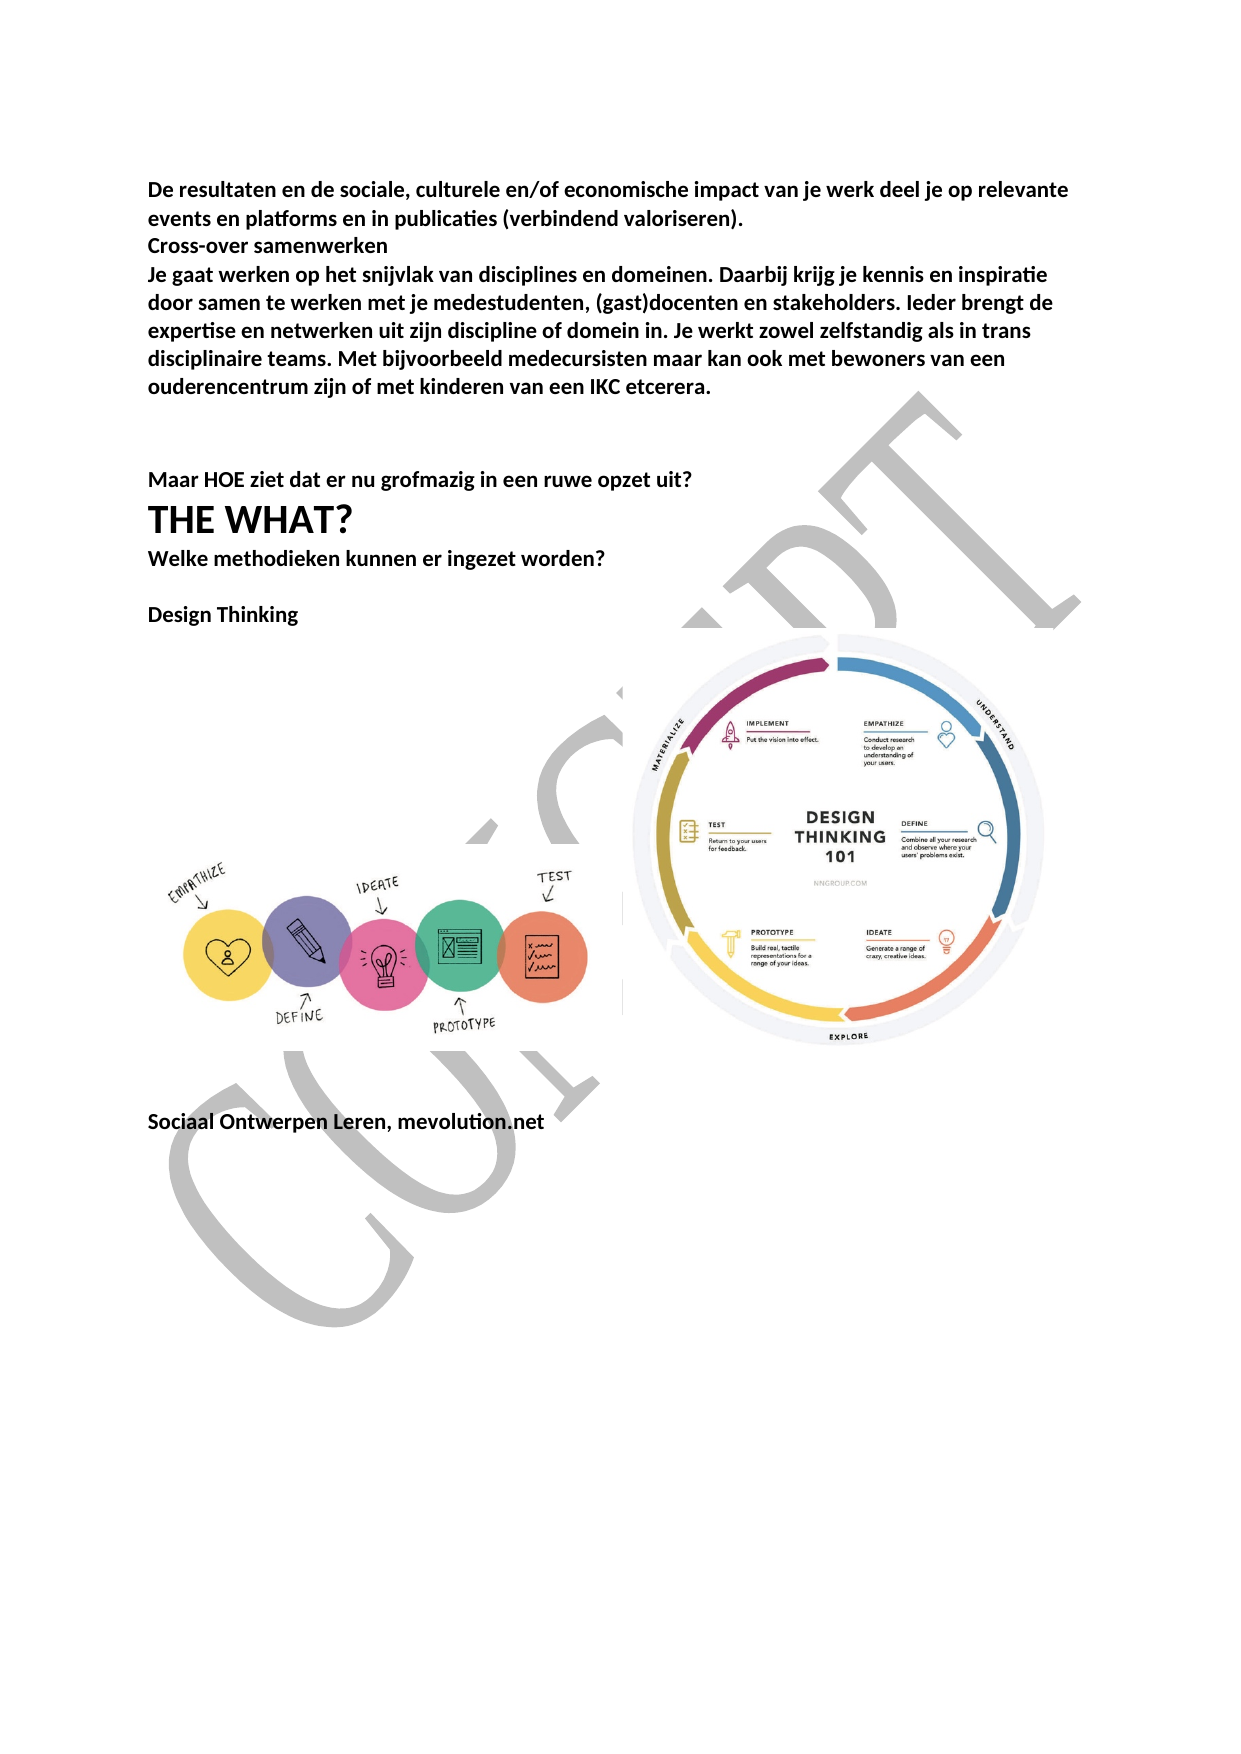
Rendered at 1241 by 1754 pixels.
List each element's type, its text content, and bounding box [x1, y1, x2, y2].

text Design Thinking [148, 600, 1093, 628]
text THE WHAT? [148, 493, 1093, 544]
text De resultaten en de sociale, culturele en/of economische impact van je werk deel je op relevante events en platforms en in publicaties (verbindend valoriseren). [148, 176, 1093, 232]
text Maar HOE ziet dat er nu grofmazig in een ruwe opzet uit? [148, 465, 1093, 493]
text Je gaat werken op het snijvlak van disciplines en domeinen. Daarbij krijg je kennis en inspiratie door samen te werken met je medestudenten, (gast)docenten en stakeholders. Ieder brengt de expertise en netwerken uit zijn discipline of domein in. Je werkt zowel zelfstandig als in trans disciplinaire teams. Met bijvoorbeeld medecursisten maar kan ook met bewoners van een ouderencentrum zijn of met kinderen van een IKC etcerera. [148, 260, 1093, 400]
text Cross-over samenwerken [148, 232, 1093, 260]
text Sociaal Ontwerpen Leren, mevolution.net [148, 1107, 1093, 1135]
picture [147, 628, 1054, 1051]
text Welke methodieken kunnen er ingezet worden? [148, 544, 1093, 572]
